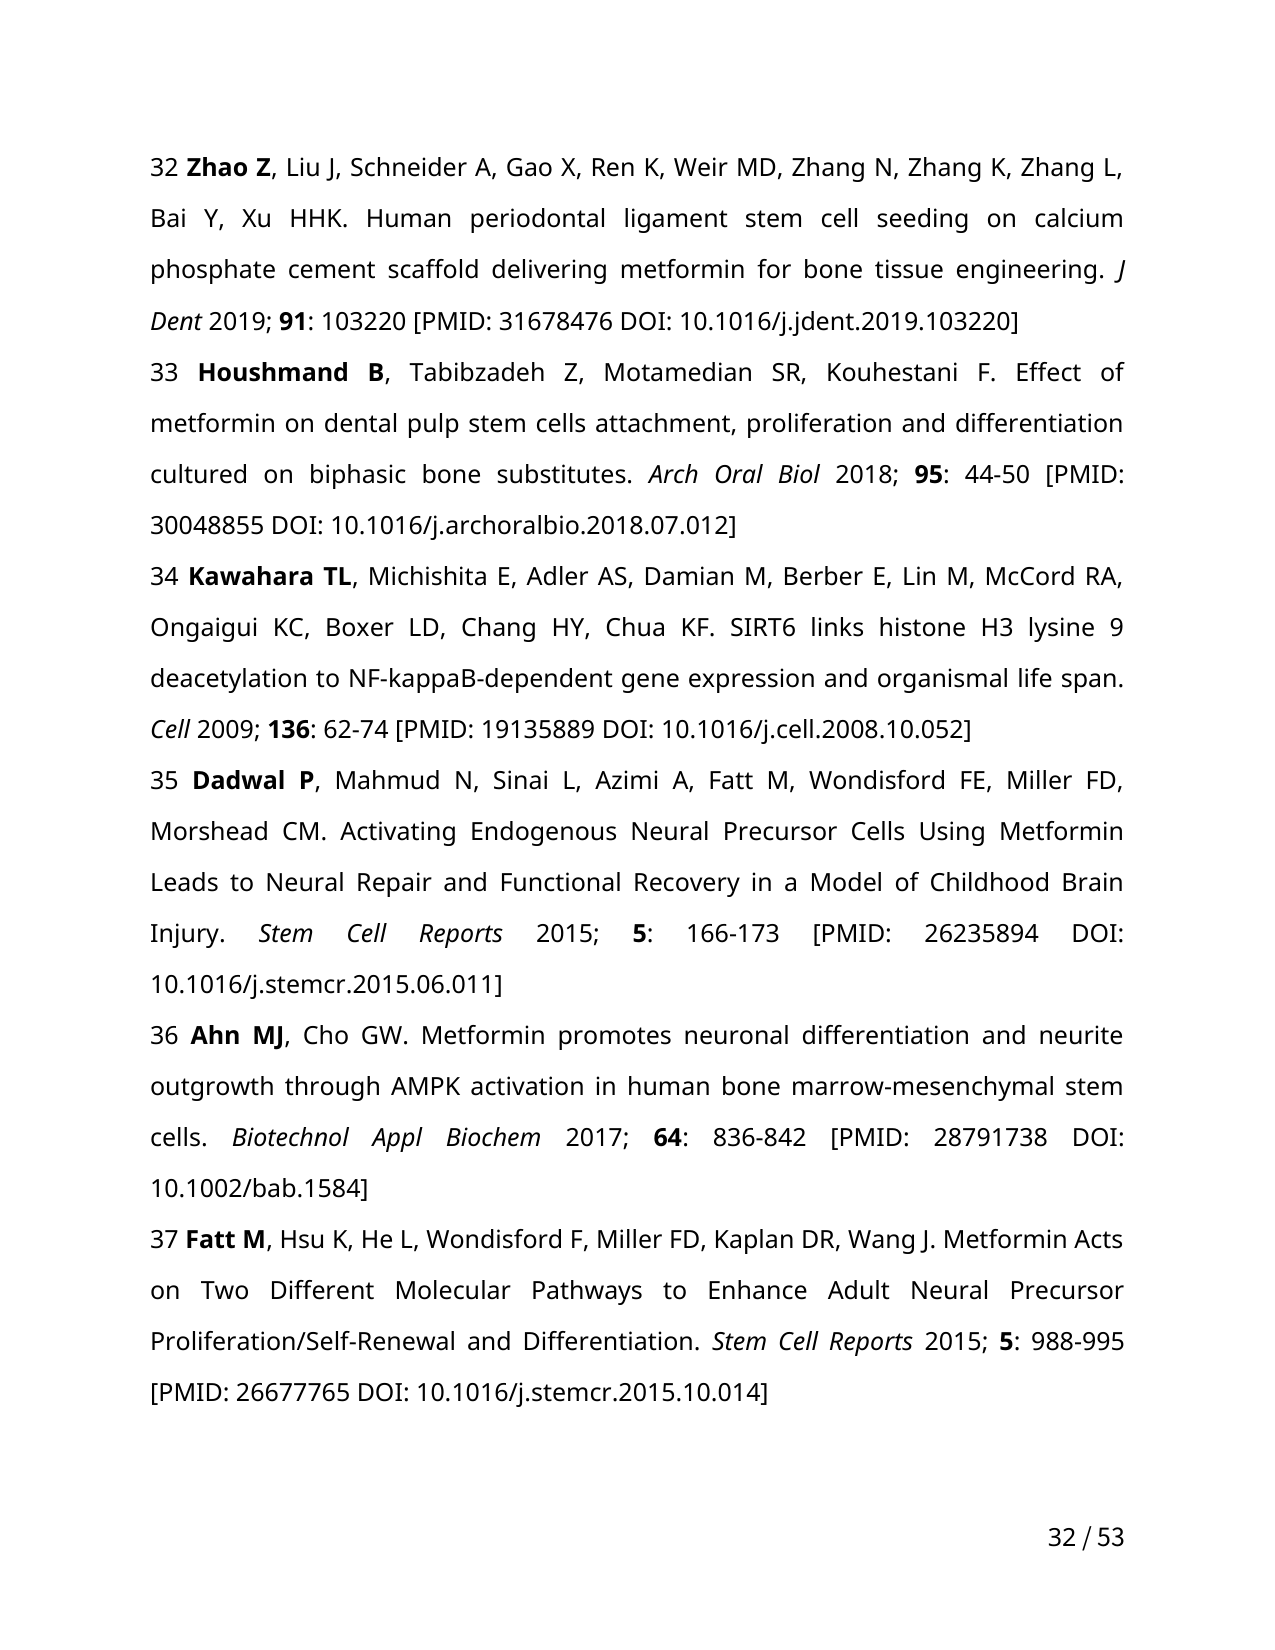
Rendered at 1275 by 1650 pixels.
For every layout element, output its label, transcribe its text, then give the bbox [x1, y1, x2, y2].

text 32 Zhao Z, Liu J, Schneider A, Gao X, Ren K, Weir MD, Zhang N, Zhang K, Zhang L, Bai Y, Xu HHK. Human periodontal ligament stem cell seeding on calcium phosphate cement scaffold delivering metformin for bone tissue engineering. J Dent 2019; 91: 103220 [PMID: 31678476 DOI: 10.1016/j.jdent.2019.103220] [150, 150, 1125, 337]
text 36 Ahn MJ, Cho GW. Metformin promotes neuronal differentiation and neurite outgrowth through AMPK activation in human bone marrow-mesenchymal stem cells. Biotechnol Appl Biochem 2017; 64: 836-842 [PMID: 28791738 DOI: 10.1002/bab.1584] [150, 1018, 1125, 1205]
text 33 Houshmand B, Tabibzadeh Z, Motamedian SR, Kouhestani F. Effect of metformin on dental pulp stem cells attachment, proliferation and differentiation cultured on biphasic bone substitutes. Arch Oral Biol 2018; 95: 44-50 [PMID: 30048855 DOI: 10.1016/j.archoralbio.2018.07.012] [150, 354, 1125, 541]
text 35 Dadwal P, Mahmud N, Sinai L, Azimi A, Fatt M, Wondisford FE, Miller FD, Morshead CM. Activating Endogenous Neural Precursor Cells Using Metformin Leads to Neural Repair and Functional Recovery in a Model of Childhood Brain Injury. Stem Cell Reports 2015; 5: 166-173 [PMID: 26235894 DOI: 10.1016/j.stemcr.2015.06.011] [150, 762, 1125, 1001]
text 37 Fatt M, Hsu K, He L, Wondisford F, Miller FD, Kaplan DR, Wang J. Metformin Acts on Two Different Molecular Pathways to Enhance Adult Neural Precursor Proliferation/Self-Renewal and Differentiation. Stem Cell Reports 2015; 5: 988-995 [PMID: 26677765 DOI: 10.1016/j.stemcr.2015.10.014] [150, 1222, 1125, 1409]
text 34 Kawahara TL, Michishita E, Adler AS, Damian M, Berber E, Lin M, McCord RA, Ongaigui KC, Boxer LD, Chang HY, Chua KF. SIRT6 links histone H3 lysine 9 deacetylation to NF-kappaB-dependent gene expression and organismal life span. Cell 2009; 136: 62-74 [PMID: 19135889 DOI: 10.1016/j.cell.2008.10.052] [150, 558, 1125, 746]
